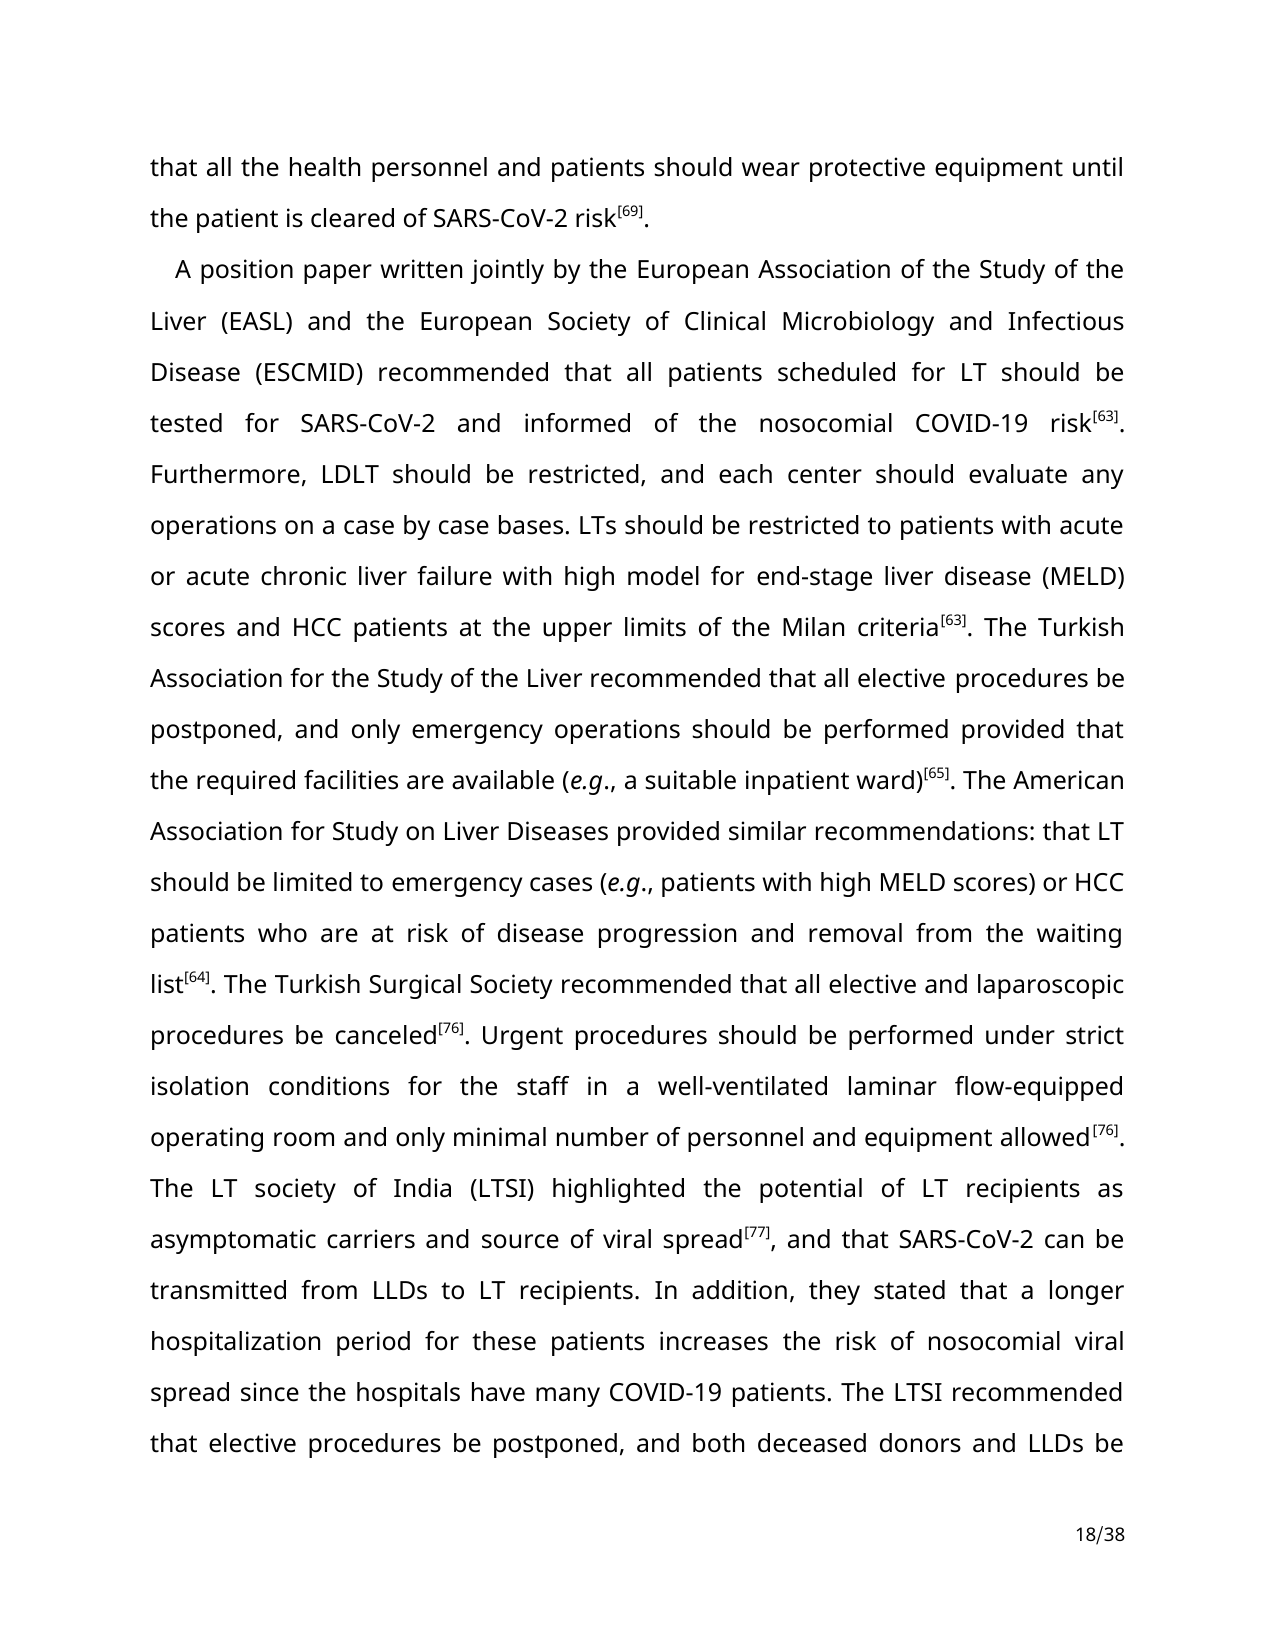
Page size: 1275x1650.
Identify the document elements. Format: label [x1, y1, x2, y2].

text [150, 150, 1125, 235]
text [150, 252, 1125, 1460]
